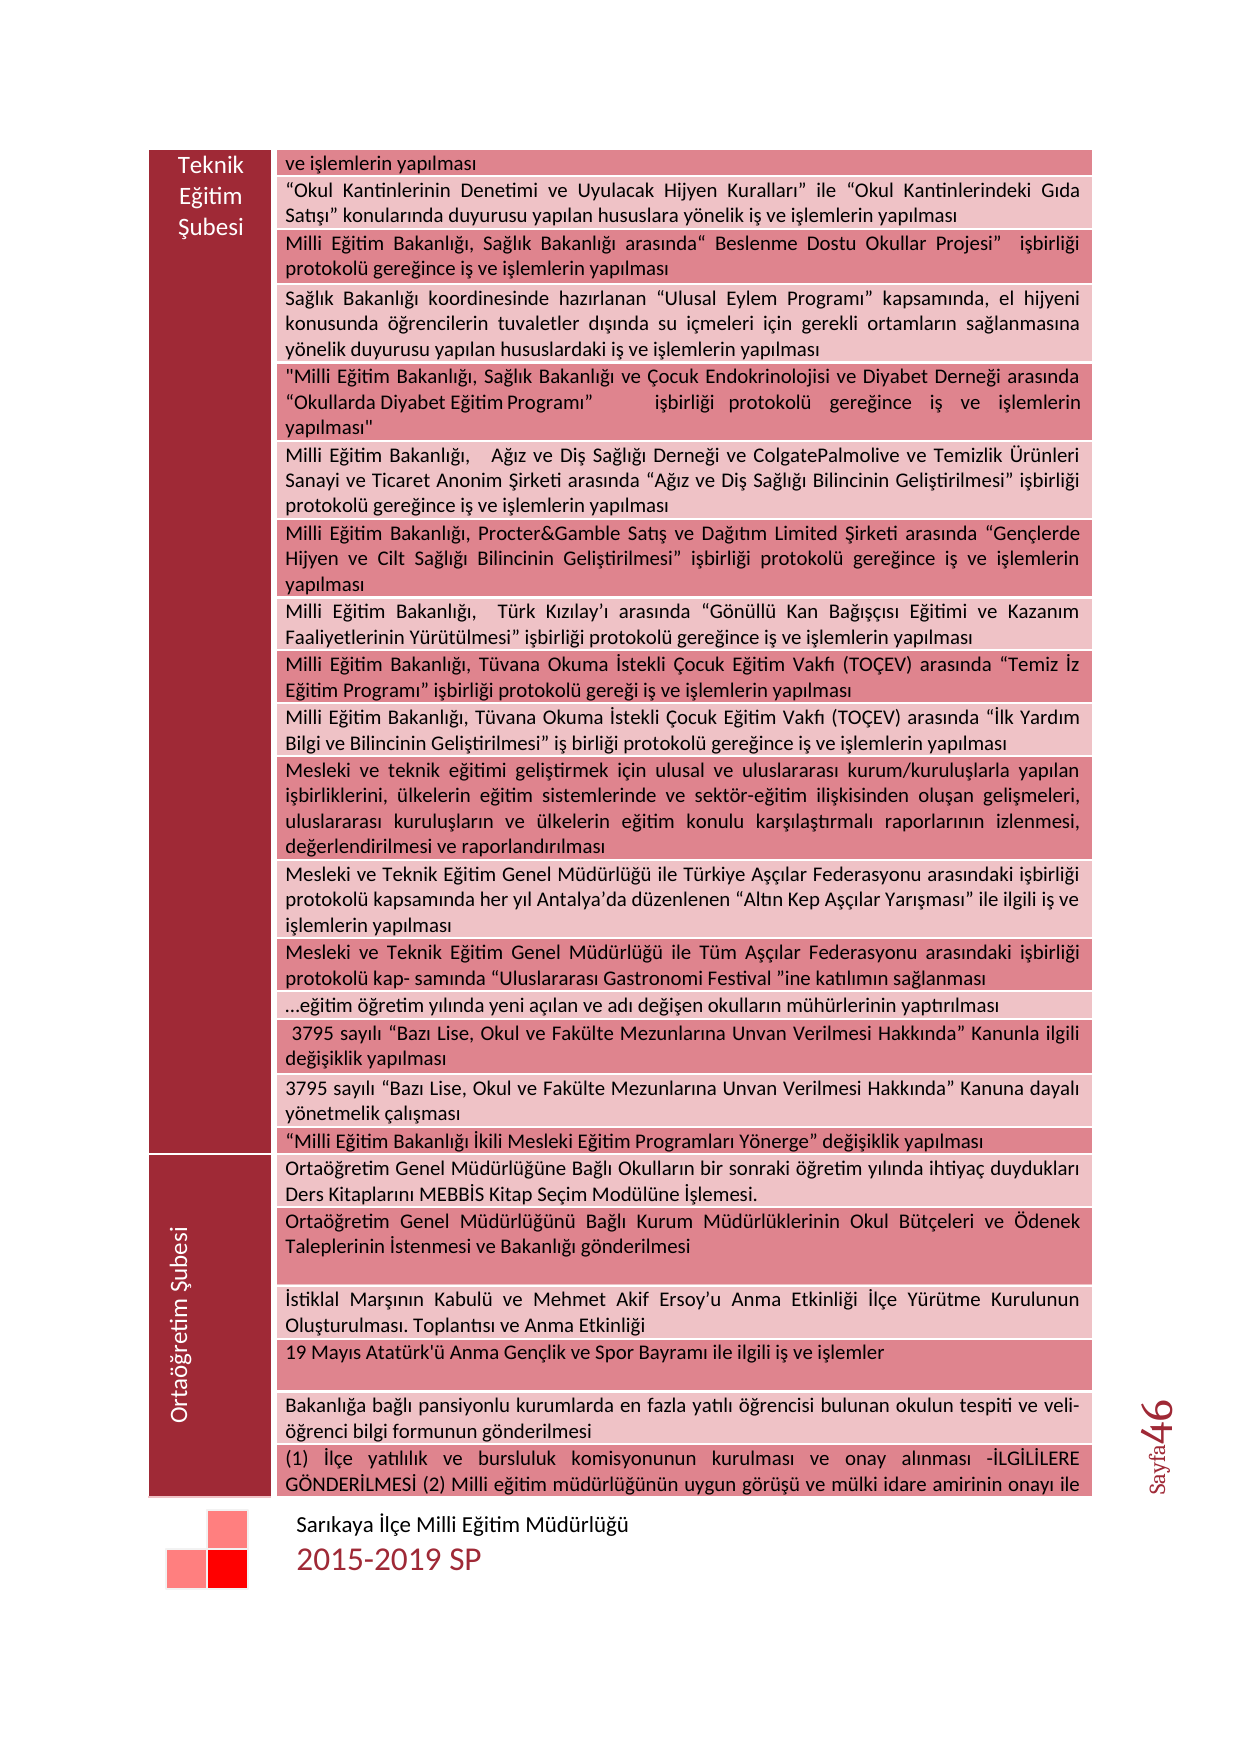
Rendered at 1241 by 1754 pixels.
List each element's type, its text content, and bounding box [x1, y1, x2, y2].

table_cell Milli Eğitim Bakanlığı, Tüvana Okuma İstekli Çocuk Eğitim Vakfı (TOÇEV) arasında “Temiz İz Eğitim Programı” işbirliği protokolü gereği iş ve işlemlerin yapılması [277, 651, 1092, 702]
table_cell “Milli Eğitim Bakanlığı İkili Mesleki Eğitim Programları Yönerge” değişiklik yapılması [277, 1128, 1092, 1153]
table_cell Bakanlığa bağlı pansiyonlu kurumlarda en fazla yatılı öğrencisi bulunan okulun tespiti ve veli-öğrenci bilgi formunun gönderilmesi [277, 1393, 1092, 1443]
table_cell Milli Eğitim Bakanlığı, Türk Kızılay’ı arasında “Gönüllü Kan Bağışçısı Eğitimi ve Kazanım Faaliyetlerinin Yürütülmesi” işbirliği protokolü gereğince iş ve işlemlerin yapılması [277, 599, 1092, 649]
table_cell Ortaöğretim Şubesi [149, 1155, 271, 1496]
table_cell “Okul Kantinlerinin Denetimi ve Uyulacak Hijyen Kuralları” ile “Okul Kantinlerindeki Gıda Satışı” konularında duyurusu yapılan hususlara yönelik iş ve işlemlerin yapılması [277, 177, 1092, 228]
table_cell …eğitim öğretim yılında yeni açılan ve adı değişen okulların mühürlerinin yaptırılması [277, 992, 1092, 1018]
table_cell Milli Eğitim Bakanlığı, Procter&Gamble Satış ve Dağıtım Limited Şirketi arasında “Gençlerde Hijyen ve Cilt Sağlığı Bilincinin Geliştirilmesi” işbirliği protokolü gereğince iş ve işlemlerin yapılması [277, 520, 1092, 596]
table_cell Mesleki ve Teknik Eğitim Genel Müdürlüğü ile Tüm Aşçılar Federasyonu arasındaki işbirliği protokolü kap- samında “Uluslararası Gastronomi Festival ”ine katılımın sağlanması [277, 939, 1092, 990]
table_cell Milli Eğitim Bakanlığı, Ağız ve Diş Sağlığı Derneği ve ColgatePalmolive ve Temizlik Ürünleri Sanayi ve Ticaret Anonim Şirketi arasında “Ağız ve Diş Sağlığı Bilincinin Geliştirilmesi” işbirliği protokolü gereğince iş ve işlemlerin yapılması [277, 442, 1092, 518]
table_cell Ortaöğretim Genel Müdürlüğünü Bağlı Kurum Müdürlüklerinin Okul Bütçeleri ve Ödenek Taleplerinin İstenmesi ve Bakanlığı gönderilmesi [277, 1208, 1092, 1284]
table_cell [277, 1445, 1092, 1496]
table_cell Milli Eğitim Bakanlığı, Tüvana Okuma İstekli Çocuk Eğitim Vakfı (TOÇEV) arasında “İlk Yardım Bilgi ve Bilincinin Geliştirilmesi” iş birliği protokolü gereğince iş ve işlemlerin yapılması [277, 704, 1092, 755]
table_cell Mesleki ve Teknik Eğitim Genel Müdürlüğü ile Türkiye Aşçılar Federasyonu arasındaki işbirliği protokolü kapsamında her yıl Antalya’da düzenlenen “Altın Kep Aşçılar Yarışması” ile ilgili iş ve işlemlerin yapılması [277, 861, 1092, 937]
table_cell "Milli Eğitim Bakanlığı, Sağlık Bakanlığı ve Çocuk Endokrinolojisi ve Diyabet Derneği arasında “Okullarda Diyabet Eğitim Programı” işbirliği protokolü gereğince iş ve işlemlerin yapılması" [277, 364, 1092, 440]
table_cell 19 Mayıs Atatürk'ü Anma Gençlik ve Spor Bayramı ile ilgili iş ve işlemler [277, 1340, 1092, 1390]
table_cell 3795 sayılı “Bazı Lise, Okul ve Fakülte Mezunlarına Unvan Verilmesi Hakkında” Kanunla ilgili değişiklik yapılması [277, 1020, 1092, 1073]
table_cell Milli Eğitim Bakanlığı, Sağlık Bakanlığı arasında“ Beslenme Dostu Okullar Projesi” işbirliği protokolü gereğince iş ve işlemlerin yapılması [277, 230, 1092, 283]
table_cell Sağlık Bakanlığı koordinesinde hazırlanan “Ulusal Eylem Programı” kapsamında, el hijyeni konusunda öğrencilerin tuvaletler dışında su içmeleri için gerekli ortamların sağlanmasına yönelik duyurusu yapılan hususlardaki iş ve işlemlerin yapılması [277, 285, 1092, 361]
table_cell 3795 sayılı “Bazı Lise, Okul ve Fakülte Mezunlarına Unvan Verilmesi Hakkında” Kanuna dayalı yönetmelik çalışması [277, 1075, 1092, 1126]
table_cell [277, 150, 1092, 175]
table_cell İstiklal Marşının Kabulü ve Mehmet Akif Ersoy’u Anma Etkinliği İlçe Yürütme Kurulunun Oluşturulması. Toplantısı ve Anma Etkinliği [277, 1287, 1092, 1337]
table_cell Ortaöğretim Genel Müdürlüğüne Bağlı Okulların bir sonraki öğretim yılında ihtiyaç duydukları Ders Kitaplarını MEBBİS Kitap Seçim Modülüne İşlemesi. [277, 1155, 1092, 1206]
table_cell Mesleki ve teknik eğitimi geliştirmek için ulusal ve uluslararası kurum/kuruluşlarla yapılan işbirliklerini, ülkelerin eğitim sistemlerinde ve sektör-eğitim ilişkisinden oluşan gelişmeleri, uluslararası kuruluşların ve ülkelerin eğitim konulu karşılaştırmalı raporlarının izlenmesi, değerlendirilmesi ve raporlandırılması [277, 757, 1092, 859]
